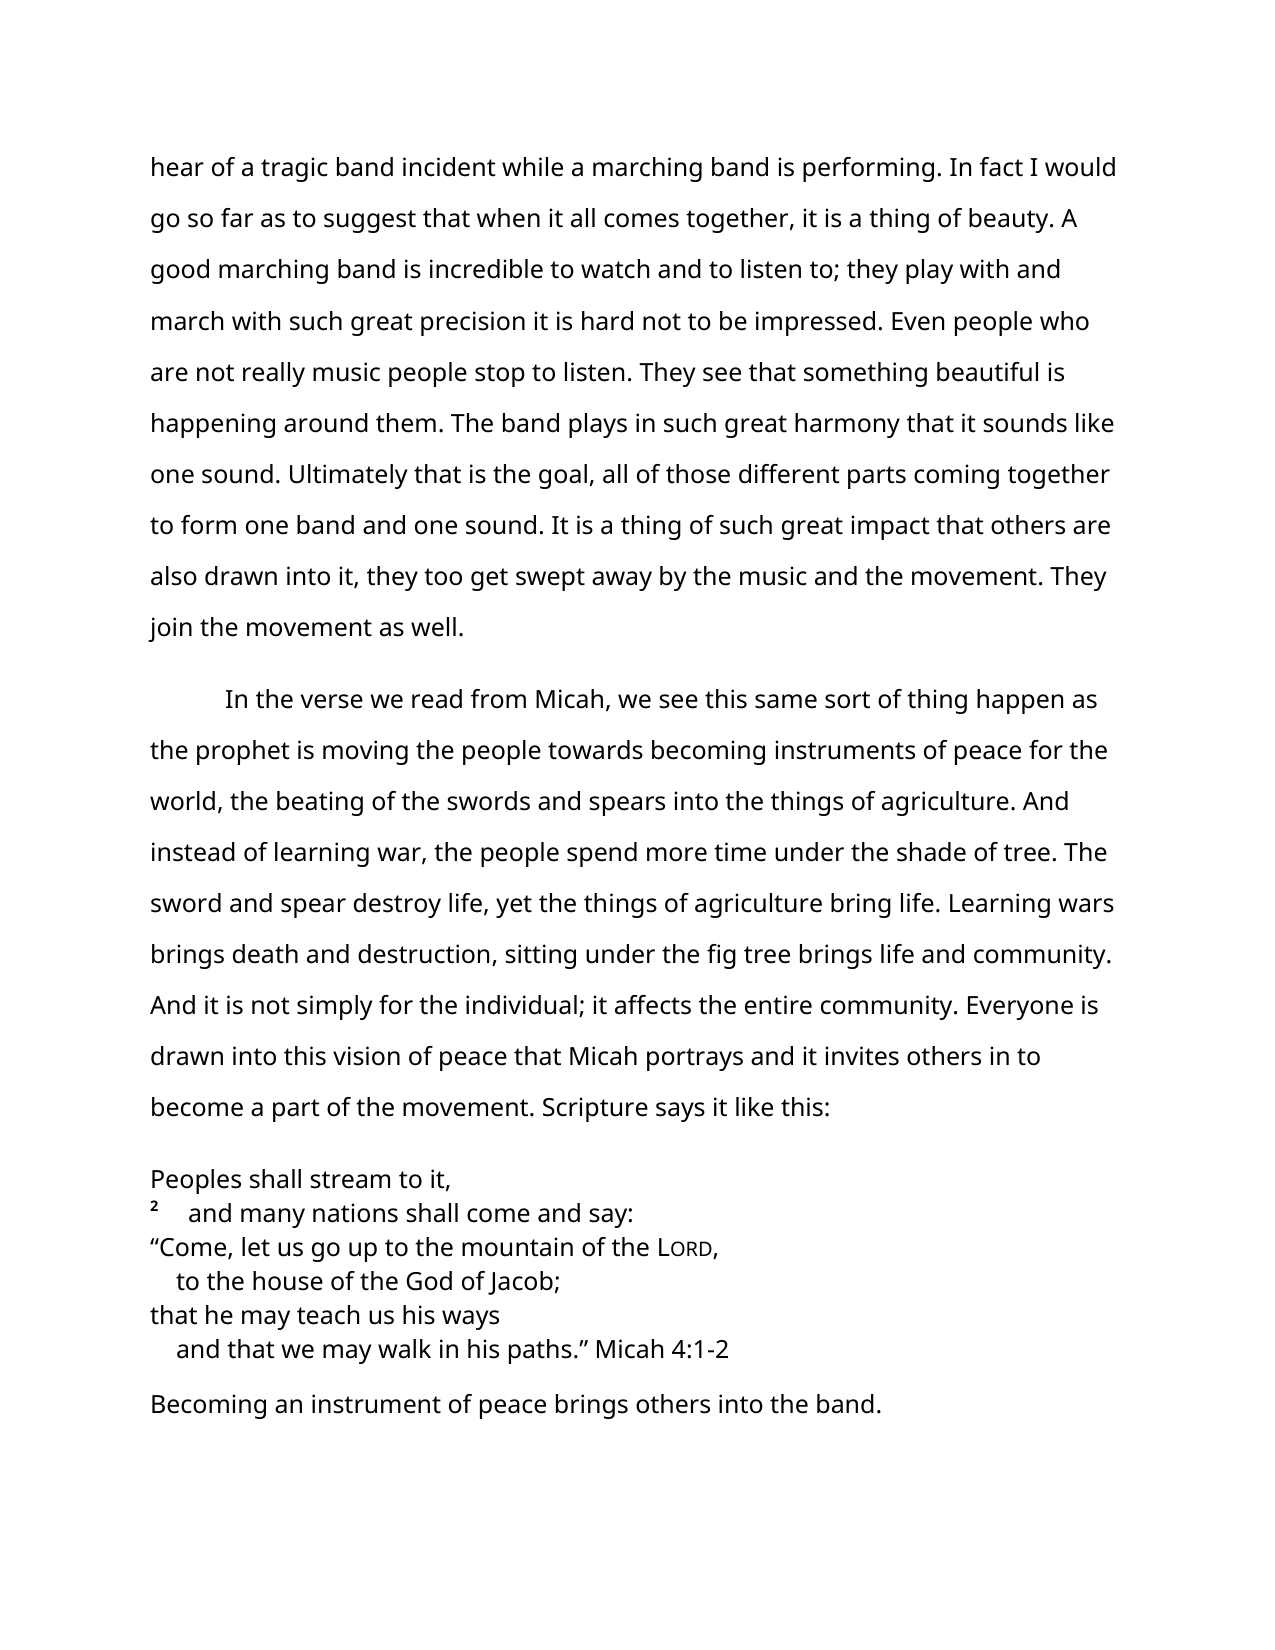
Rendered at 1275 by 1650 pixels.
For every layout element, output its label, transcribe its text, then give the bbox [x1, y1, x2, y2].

text Becoming an instrument of peace brings others into the band. [150, 1387, 1125, 1421]
text In the verse we read from Micah, we see this same sort of thing happen as the prophet is moving the people towards becoming instruments of peace for the world, the beating of the swords and spears into the things of agriculture. And instead of learning war, the people spend more time under the shade of tree. The sword and spear destroy life, yet the things of agriculture bring life. Learning wars brings death and destruction, sitting under the fig tree brings life and community. And it is not simply for the individual; it affects the entire community. Everyone is drawn into this vision of peace that Micah portrays and it invites others in to become a part of the movement. Scripture says it like this: [150, 681, 1125, 1124]
text Peoples shall stream to it, 2 and many nations shall come and say: “Come, let us go up to the mountain of the Lord, to the house of the God of Jacob; that he may teach us his ways and that we may walk in his paths.” Micah 4:1-2 [150, 1161, 1125, 1366]
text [150, 150, 1125, 643]
